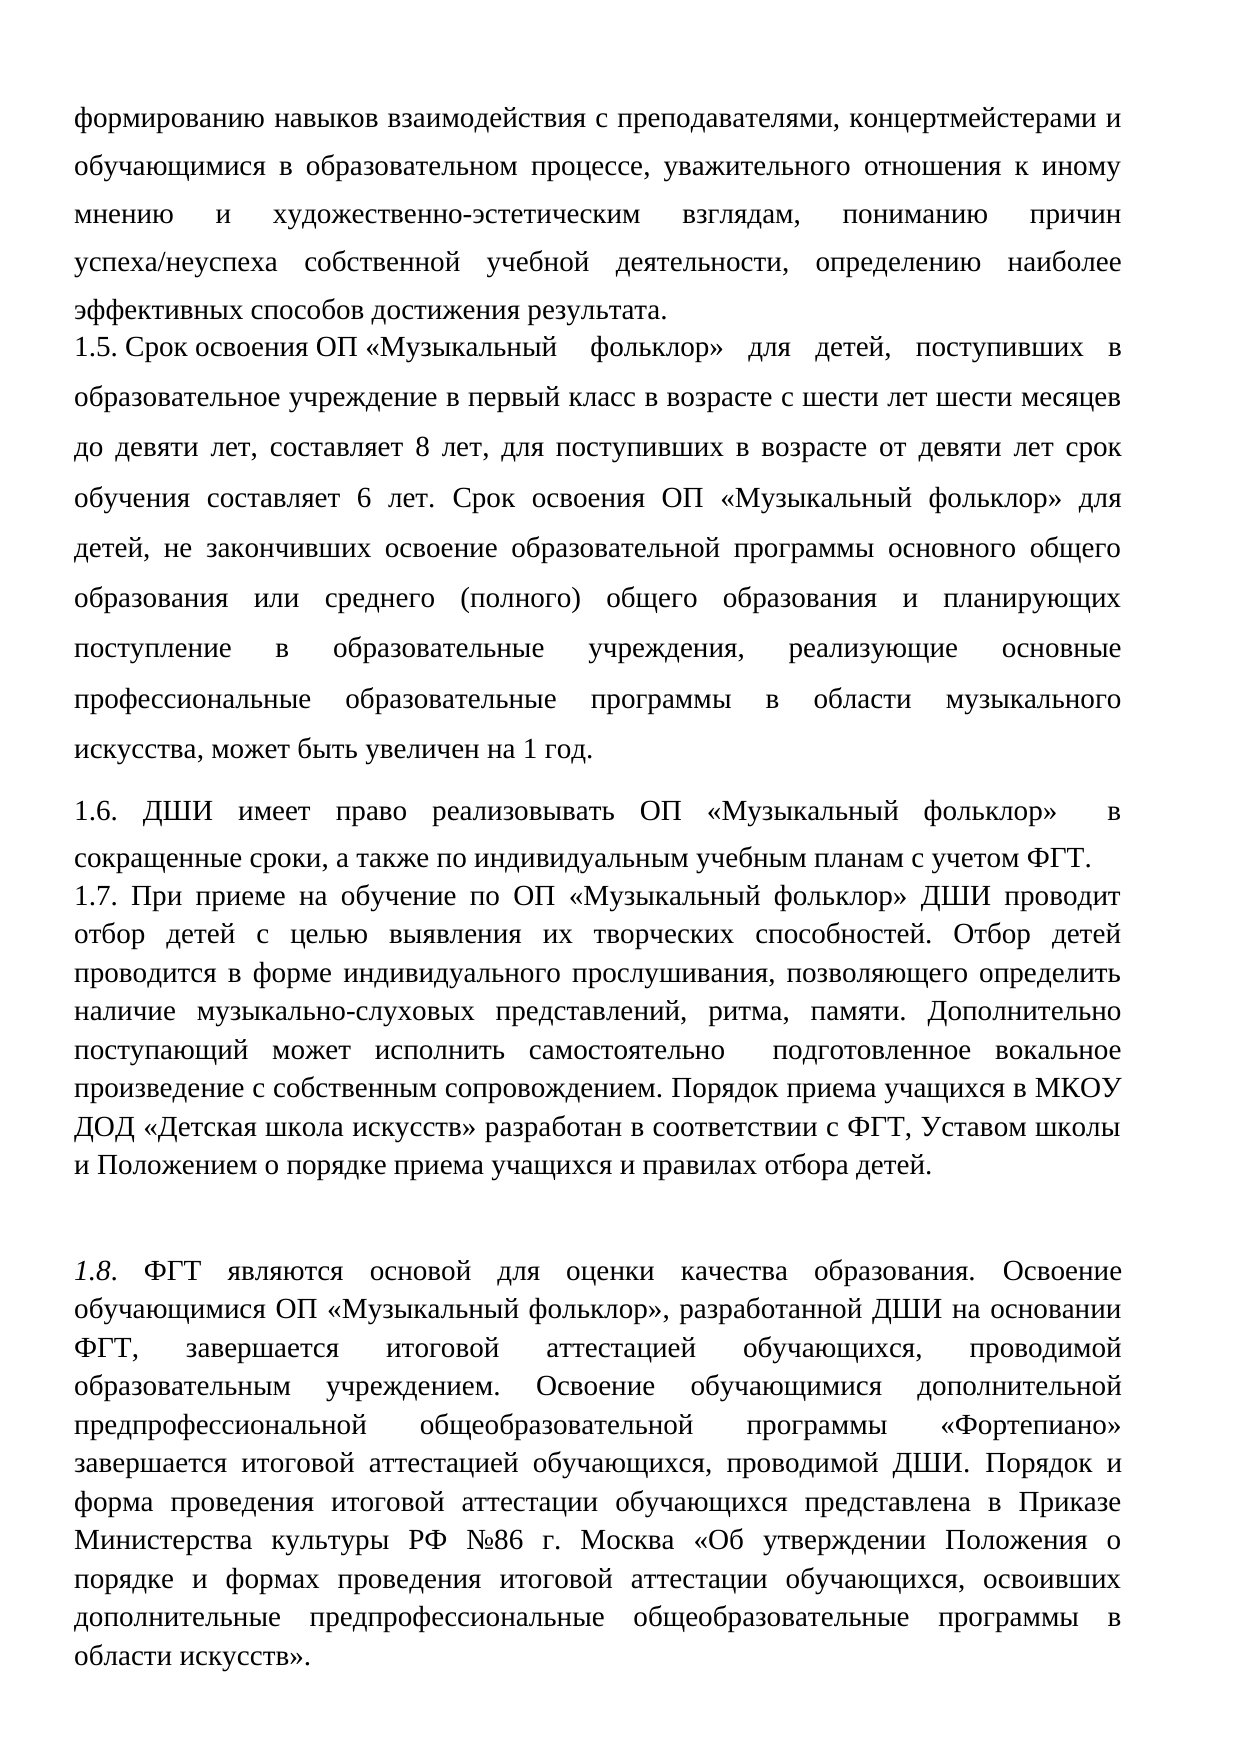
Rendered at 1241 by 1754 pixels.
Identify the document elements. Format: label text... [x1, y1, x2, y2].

text 1.8. ФГТ являются основой для оценки качества образования. Освоение обучающимися ОП «Музыкальный фольклор», разработанной ДШИ на основании ФГТ, завершается итоговой аттестацией обучающихся, проводимой образовательным учреждением. Освоение обучающимися дополнительной предпрофессиональной общеобразовательной программы «Фортепиано» завершается итоговой аттестацией обучающихся, проводимой ДШИ. Порядок и форма проведения итоговой аттестации обучающихся представлена в Приказе Министерства культуры РФ №86 г. Москва «Об утверждении Положения о порядке и формах проведения итоговой аттестации обучающихся, освоивших дополнительные предпрофессиональные общеобразовательные программы в области искусств». [74, 1253, 1122, 1484]
text 1.5. Срок освоения ОП «Музыкальный фольклор» для детей, поступивших в образовательное учреждение в первый класс в возрасте с шести лет шести месяцев до девяти лет, составляет 8 лет, для поступивших в возрасте от девяти лет срок обучения составляет 6 лет. Срок освоения ОП «Музыкальный фольклор» для детей, не закончивших освоение образовательной программы основного общего образования или среднего (полного) общего образования и планирующих поступление в образовательные учреждения, реализующие основные профессиональные образовательные программы в области музыкального искусства, может быть увеличен на 1 год. [74, 329, 1122, 765]
text 1.7. При приеме на обучение по ОП «Музыкальный фольклор» ДШИ проводит отбор детей с целью выявления их творческих способностей. Отбор детей проводится в форме индивидуального прослушивания, позволяющего определить наличие музыкально-слуховых представлений, ритма, памяти. Дополнительно поступающий может исполнить самостоятельно подготовленное вокальное произведение с собственным сопровождением. Порядок приема учащихся в МКОУ ДОД «Детская школа искусств» разработан в соответствии с ФГТ, Уставом школы и Положением о порядке приема учащихся и правилах отбора детей. [74, 878, 1122, 1181]
text 1.6. ДШИ имеет право реализовывать ОП «Музыкальный фольклор» в сокращенные сроки, а также по индивидуальным учебным планам с учетом ФГТ. [74, 782, 1122, 878]
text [74, 89, 1122, 329]
